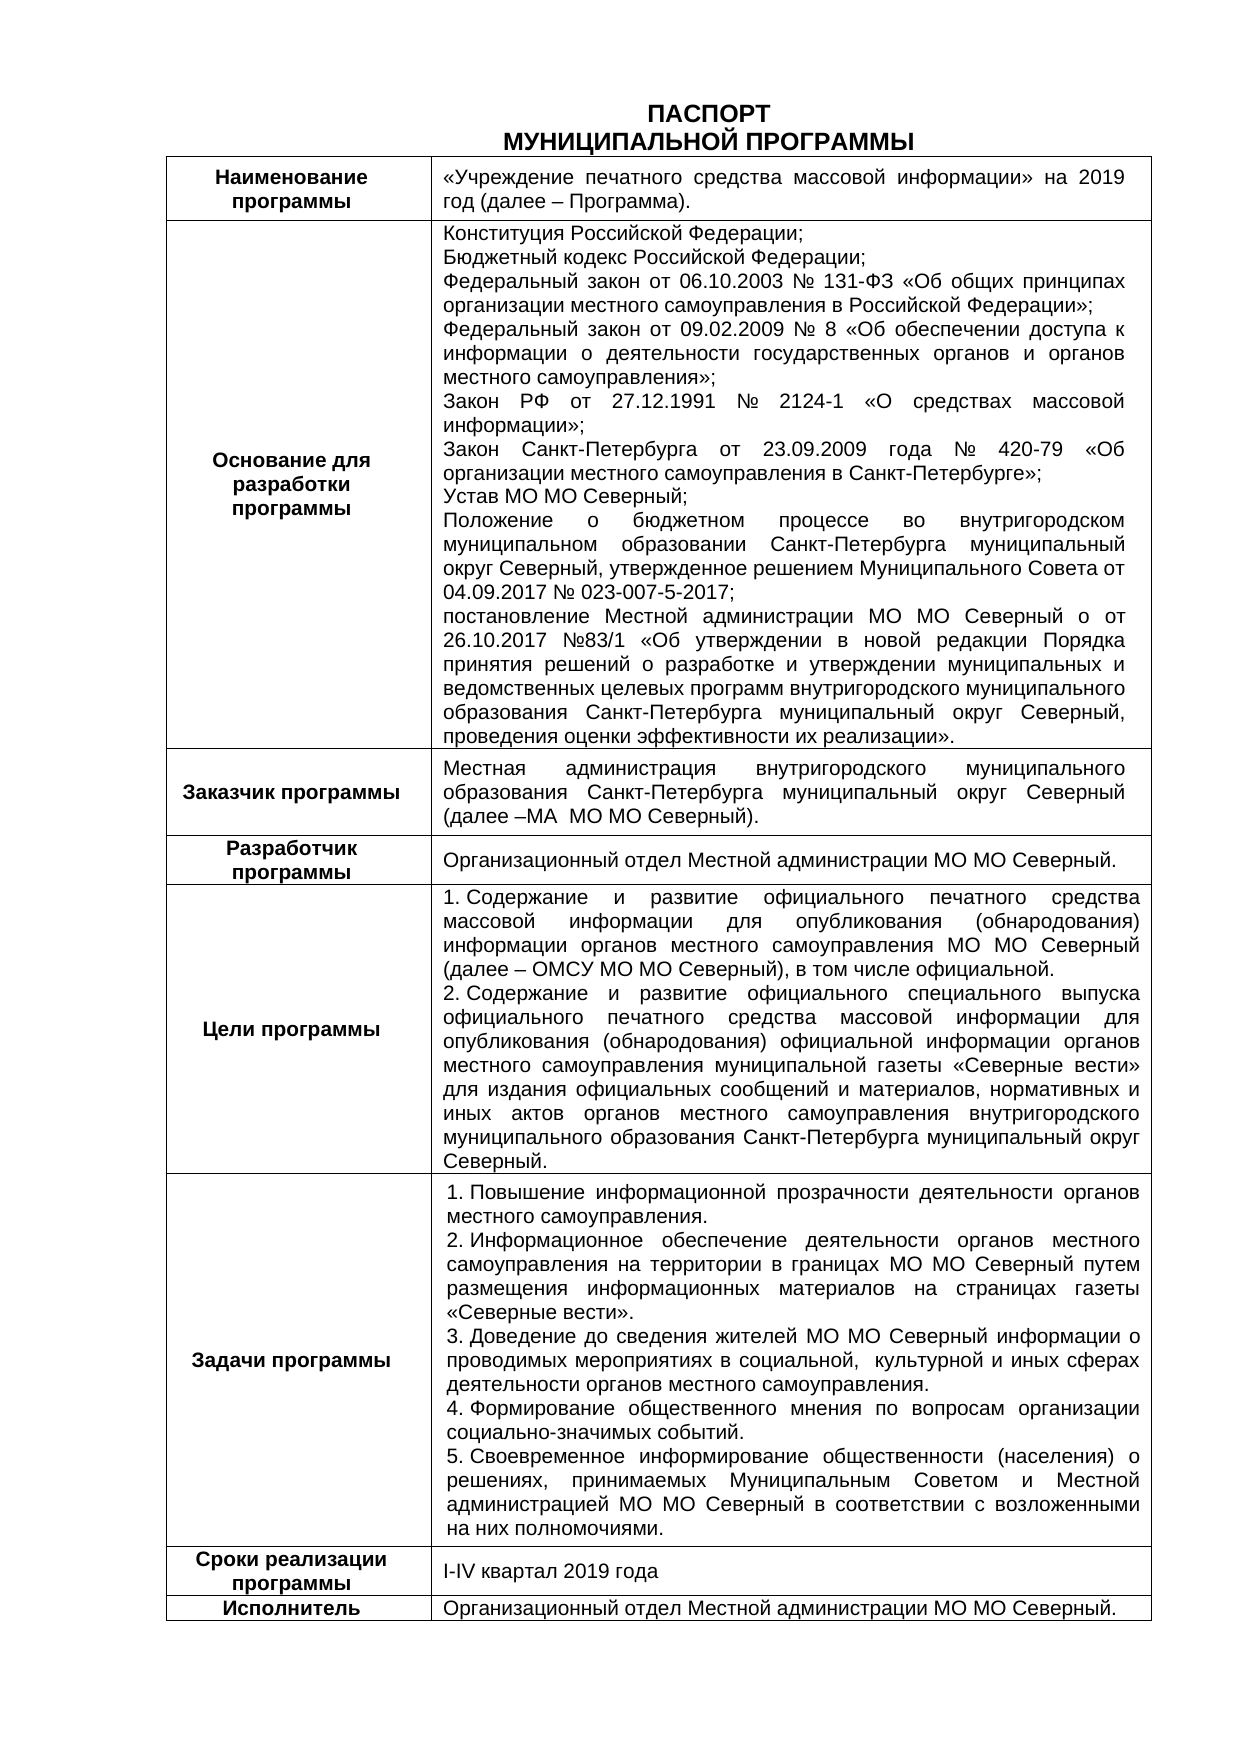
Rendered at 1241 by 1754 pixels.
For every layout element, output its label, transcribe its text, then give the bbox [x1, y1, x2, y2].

table_cell Сроки реализации программы [167, 1547, 431, 1595]
table_cell Повышение информационной прозрачности деятельности органов местного самоуправления. Информационное обеспечение деятельности органов местного самоуправления на территории в границах МО МО Северный путем размещения информационных материалов на страницах газеты «Северные вести». Доведение до сведения жителей МО МО Северный информации о проводимых мероприятиях в социальной, культурной и иных сферах деятельности органов местного самоуправления. Формирование общественного мнения по вопросам организации социально-значимых событий. Своевременное информирование общественности (населения) о решениях, принимаемых Муниципальным Советом и Местной администрацией МО МО Северный в соответствии с возложенными на них полномочиями. [432, 1174, 1151, 1546]
table_cell Цели программы [167, 885, 431, 1172]
table_cell Задачи программы [167, 1174, 431, 1546]
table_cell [432, 1596, 1151, 1620]
table_cell Заказчик программы [167, 749, 431, 835]
table_header Наименование программы [167, 157, 431, 220]
text МУНИЦИПАЛЬНОЙ ПРОГРАММЫ [177, 127, 1166, 156]
table_cell Местная администрация внутригородского муниципального образования Санкт-Петербурга муниципальный округ Северный (далее –МА МО МО Северный). [432, 749, 1151, 835]
table_cell Основание для разработки программы [167, 221, 431, 748]
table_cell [167, 1596, 431, 1620]
table_cell Организационный отдел Местной администрации МО МО Северный. [432, 836, 1151, 884]
table_cell Содержание и развитие официального печатного средства массовой информации для опубликования (обнародования) информации органов местного самоуправления МО МО Северный (далее – ОМСУ МО МО Северный), в том числе официальной. Содержание и развитие официального специального выпуска официального печатного средства массовой информации для опубликования (обнародования) официальной информации органов местного самоуправления муниципальной газеты «Северные вести» для издания официальных сообщений и материалов, нормативных и иных актов органов местного самоуправления внутригородского муниципального образования Санкт-Петербурга муниципальный округ Северный. [432, 885, 1151, 1172]
table_cell Конституция Российской Федерации; Бюджетный кодекс Российской Федерации; Федеральный закон от 06.10.2003 № 131-ФЗ «Об общих принципах организации местного самоуправления в Российской Федерации»; Федеральный закон от 09.02.2009 № 8 «Об обеспечении доступа к информации о деятельности государственных органов и органов местного самоуправления»; Закон РФ от 27.12.1991 № 2124-1 «О средствах массовой информации»; Закон Санкт-Петербурга от 23.09.2009 года № 420-79 «Об организации местного самоуправления в Санкт-Петербурге»; Устав МО МО Северный; Положение о бюджетном процессе во внутригородском муниципальном образовании Санкт-Петербурга муниципальный округ Северный, утвержденное решением Муниципального Совета от 04.09.2017 № 023-007-5-2017; постановление Местной администрации МО МО Северный о от 26.10.2017 №83/1 «Об утверждении в новой редакции Порядка принятия решений о разработке и утверждении муниципальных и ведомственных целевых программ внутригородского муниципального образования Санкт-Петербурга муниципальный округ Северный, проведения оценки эффективности их реализации». [432, 221, 1151, 748]
table_cell I-IV квартал 2019 года [432, 1547, 1151, 1595]
text ПАСПОРТ [177, 99, 1166, 127]
table_cell Разработчик программы [167, 836, 431, 884]
table_header «Учреждение печатного средства массовой информации» на 2019 год (далее – Программа). [432, 157, 1151, 220]
